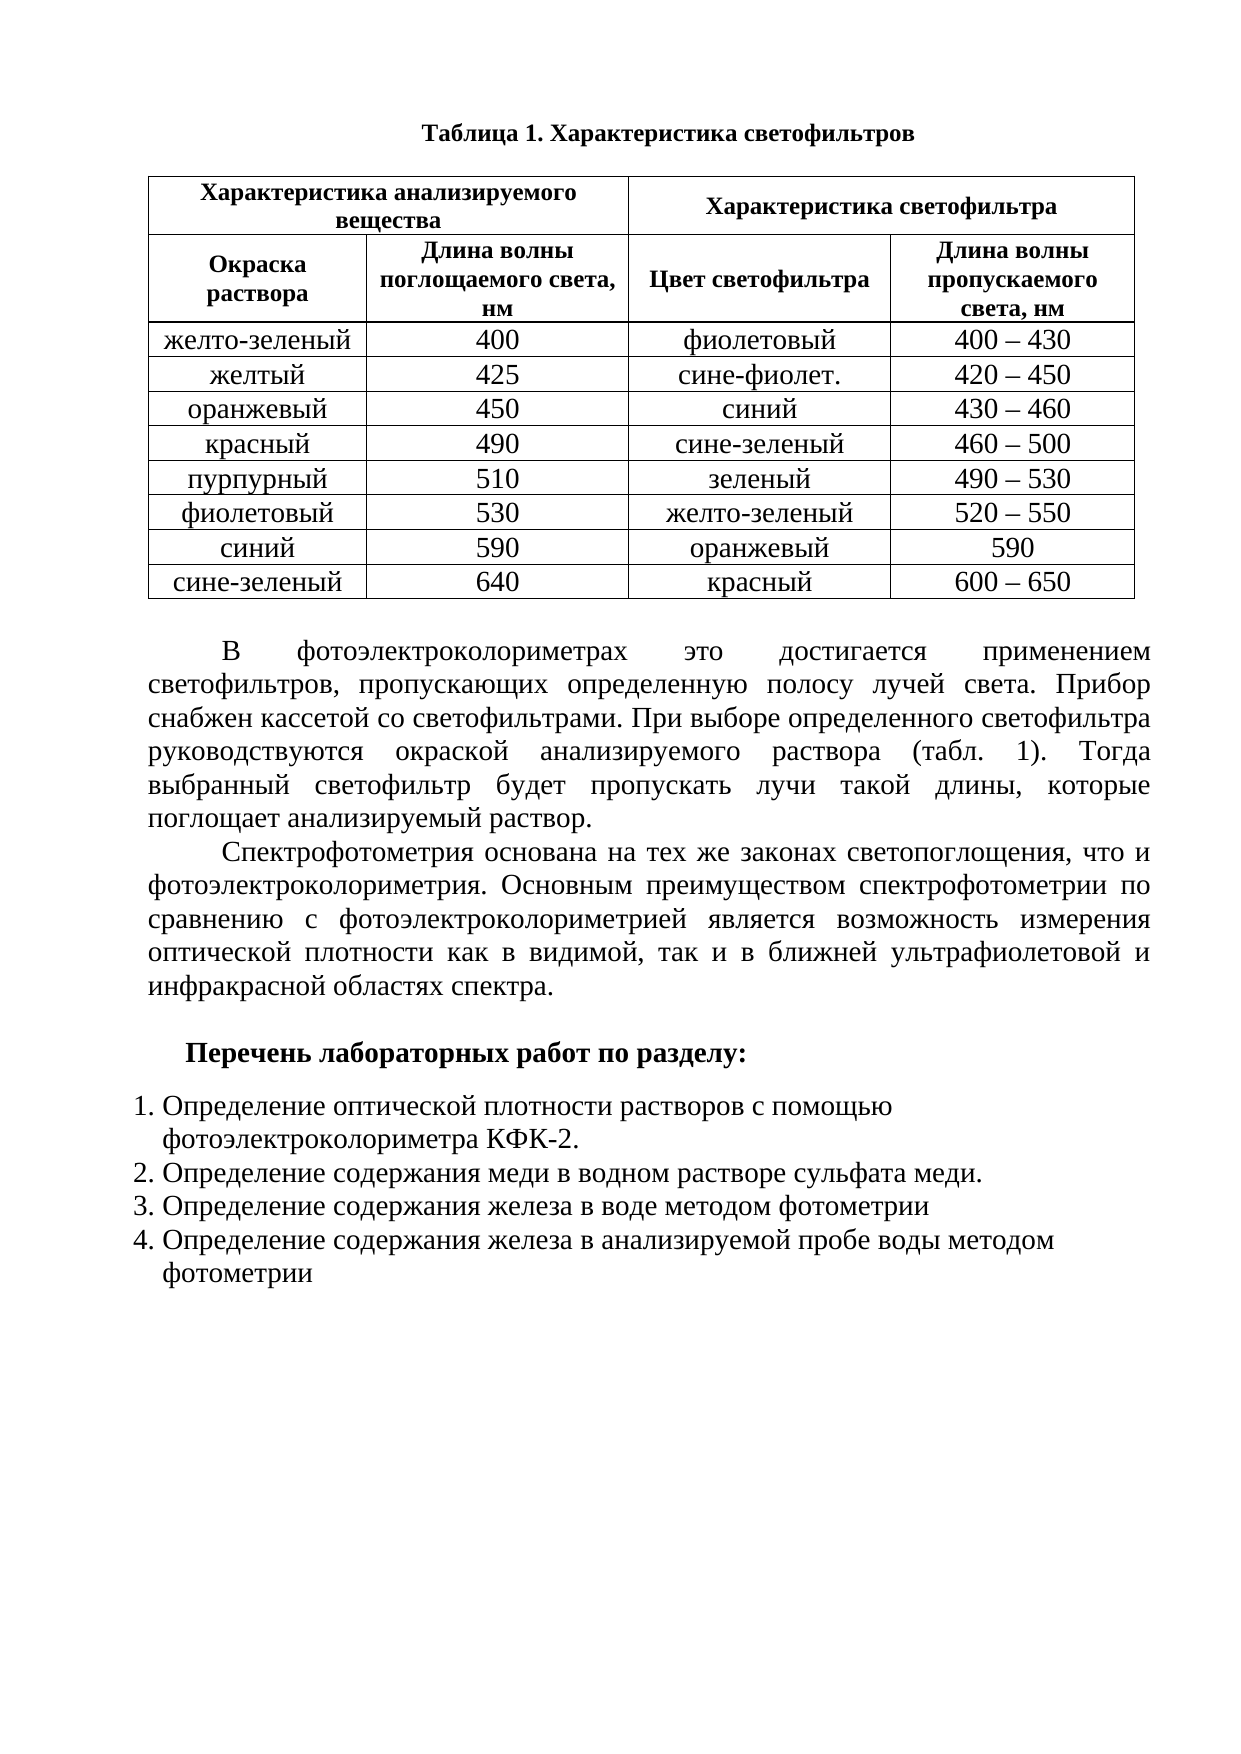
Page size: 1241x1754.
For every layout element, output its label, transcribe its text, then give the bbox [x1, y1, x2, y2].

text 1. Определение оптической плотности растворов с помощью [129, 1088, 1152, 1121]
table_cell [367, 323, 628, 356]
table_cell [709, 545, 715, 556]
text Перечень лабораторных работ по разделу: [129, 1035, 1152, 1069]
text Спектрофотометрия основана на тех же законах светопоглощения, что и фотоэлектроколориметрия. Основным преимуществом спектрофотометрии по сравнению с фотоэлектроколориметрией является возможность измерения оптической плотности как в видимой, так и в ближней ультрафиолетовой и инфракрасной областях спектра. [148, 834, 1152, 1002]
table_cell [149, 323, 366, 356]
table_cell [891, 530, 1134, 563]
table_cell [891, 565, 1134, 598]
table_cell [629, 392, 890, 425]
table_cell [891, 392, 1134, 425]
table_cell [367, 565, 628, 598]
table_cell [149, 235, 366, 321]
text В фотоэлектроколориметрах это достигается применением светофильтров, пропускающих определенную полосу лучей света. Прибор снабжен кассетой со светофильтрами. При выборе определенного светофильтра руководствуются окраской анализируемого раствора (табл. 1). Тогда выбранный светофильтр будет пропускать лучи такой длины, которые поглощает анализируемый раствор. [148, 633, 1152, 834]
text фотоэлектроколориметра КФК-2. [129, 1121, 1152, 1155]
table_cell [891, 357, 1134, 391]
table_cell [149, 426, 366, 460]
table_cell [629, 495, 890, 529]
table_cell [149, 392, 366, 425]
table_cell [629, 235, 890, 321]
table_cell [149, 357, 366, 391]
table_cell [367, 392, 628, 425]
text 4. Определение содержания железа в анализируемой пробе воды методом [129, 1222, 1152, 1256]
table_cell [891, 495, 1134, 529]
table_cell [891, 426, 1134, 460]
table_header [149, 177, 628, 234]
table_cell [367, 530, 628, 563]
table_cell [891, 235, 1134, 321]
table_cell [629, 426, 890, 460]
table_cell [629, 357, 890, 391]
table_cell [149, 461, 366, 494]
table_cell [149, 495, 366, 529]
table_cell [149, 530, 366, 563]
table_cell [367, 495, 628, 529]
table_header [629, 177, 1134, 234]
text 3. Определение содержания железа в воде методом фотометрии [129, 1188, 1152, 1222]
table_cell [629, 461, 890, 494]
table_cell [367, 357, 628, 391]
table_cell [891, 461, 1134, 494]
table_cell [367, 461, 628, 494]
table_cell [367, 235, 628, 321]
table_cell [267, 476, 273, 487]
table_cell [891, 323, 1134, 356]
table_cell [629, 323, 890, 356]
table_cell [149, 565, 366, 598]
text Таблица 1. Характеристика светофильтров [185, 118, 1152, 147]
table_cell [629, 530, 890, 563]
text фотометрии [129, 1256, 1152, 1289]
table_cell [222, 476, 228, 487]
text 2. Определение содержания меди в водном растворе сульфата меди. [129, 1155, 1152, 1188]
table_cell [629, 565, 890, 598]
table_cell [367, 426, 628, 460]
